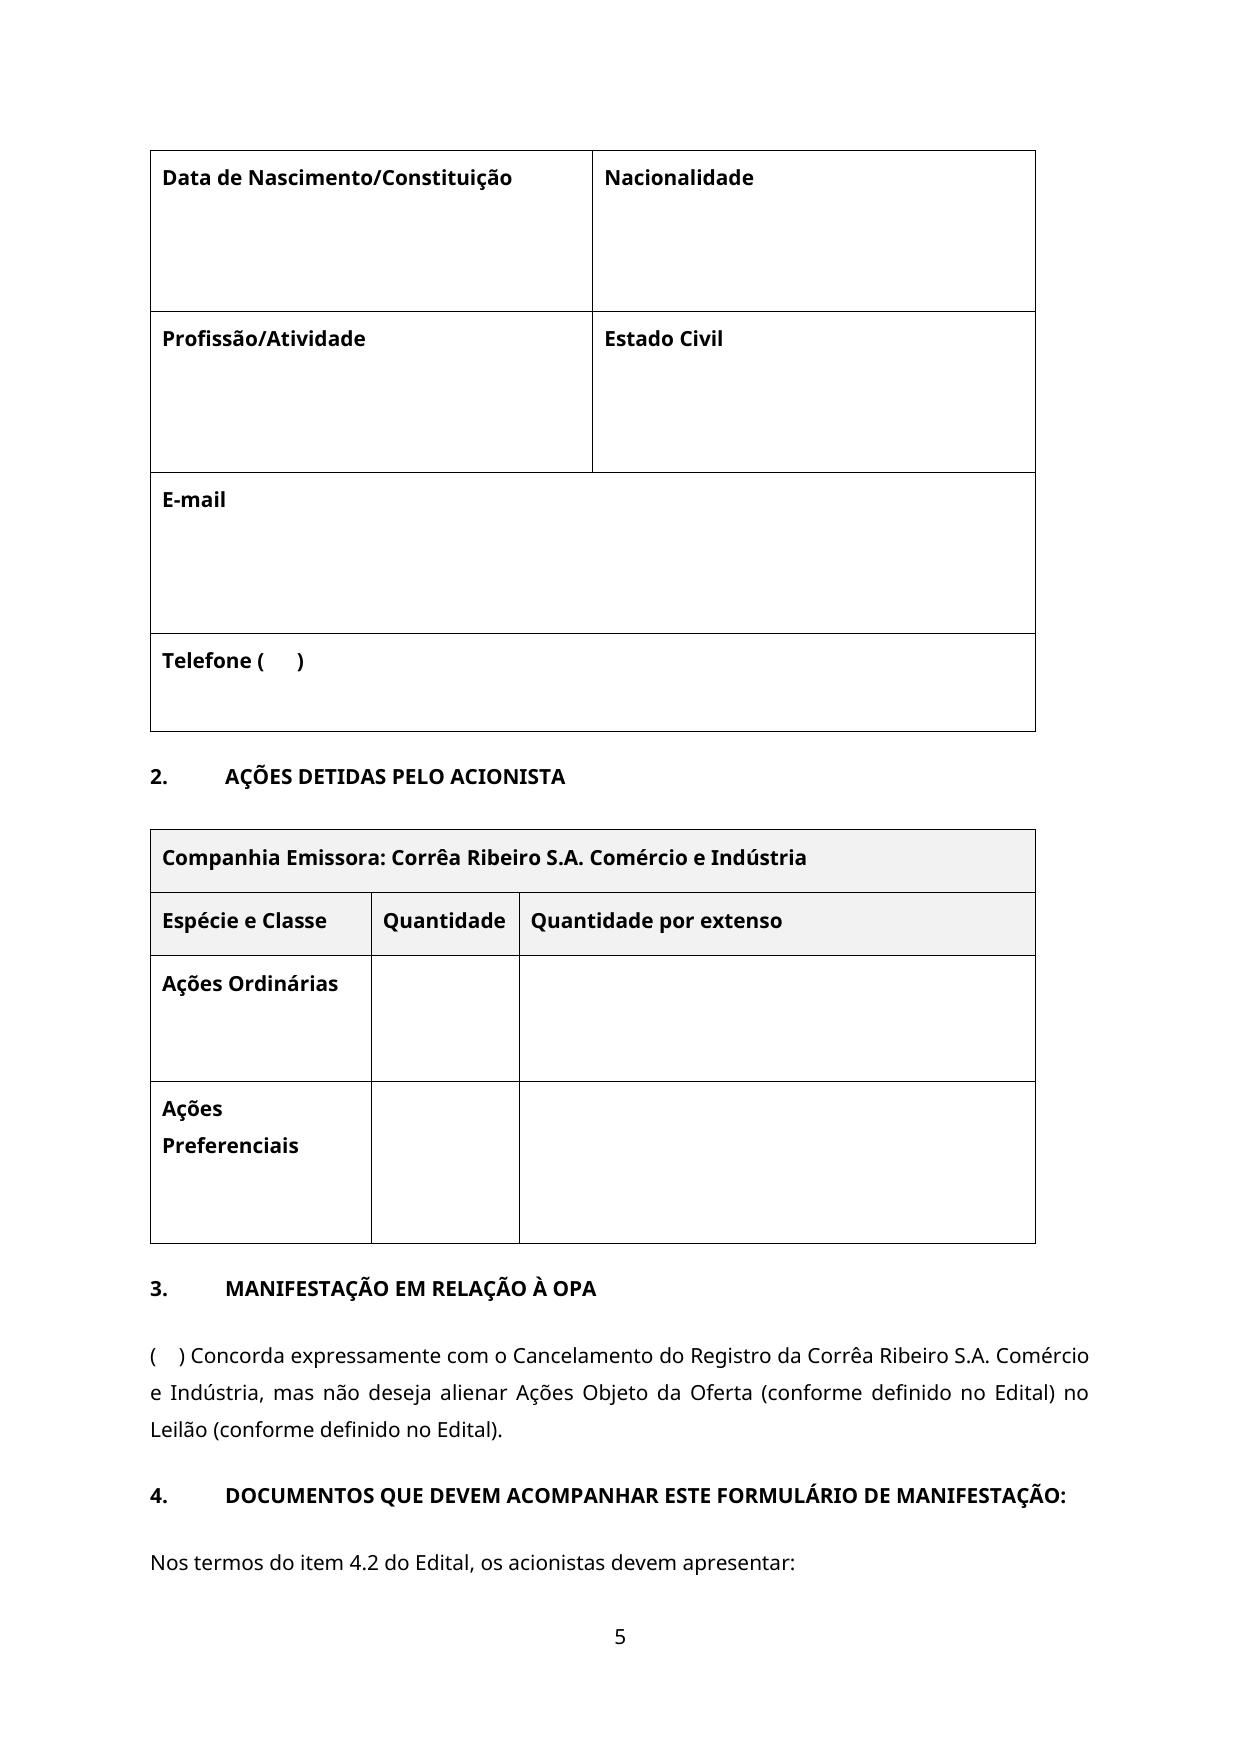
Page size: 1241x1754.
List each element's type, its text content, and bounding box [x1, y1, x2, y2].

table_cell [520, 956, 1035, 1081]
list MANIFESTAÇÃO EM RELAÇÃO À OPA [150, 1274, 1090, 1303]
table_cell [520, 1082, 1035, 1243]
table_cell Profissão/Atividade [151, 312, 592, 472]
table_header Companhia Emissora: Corrêa Ribeiro S.A. Comércio e Indústria [151, 830, 1035, 892]
table_cell Quantidade por extenso [520, 893, 1035, 955]
table_cell [372, 956, 519, 1081]
list AÇÕES DETIDAS PELO ACIONISTA [150, 762, 1090, 791]
table_cell E-mail [151, 473, 1035, 633]
table_cell Data de Nascimento/Constituição [151, 151, 592, 311]
table_cell Ações Ordinárias [151, 956, 371, 1081]
table_cell Nacionalidade [593, 151, 1035, 311]
table_cell Ações Preferenciais [151, 1082, 371, 1243]
table_cell Estado Civil [593, 312, 1035, 472]
table_cell Quantidade [372, 893, 519, 955]
table_cell Espécie e Classe [151, 893, 371, 955]
table_cell Telefone ( ) [151, 634, 1035, 731]
text Nos termos do item 4.2 do Edital, os acionistas devem apresentar: [150, 1548, 1090, 1577]
list DOCUMENTOS QUE DEVEM ACOMPANHAR ESTE FORMULÁRIO DE MANIFESTAÇÃO: [150, 1482, 1090, 1510]
text ( ) Concorda expressamente com o Cancelamento do Registro da Corrêa Ribeiro S.A. Comércio e Indústria, mas não deseja alienar Ações Objeto da Oferta (conforme definido no Edital) no Leilão (conforme definido no Edital). [150, 1341, 1090, 1443]
table_cell [372, 1082, 519, 1243]
